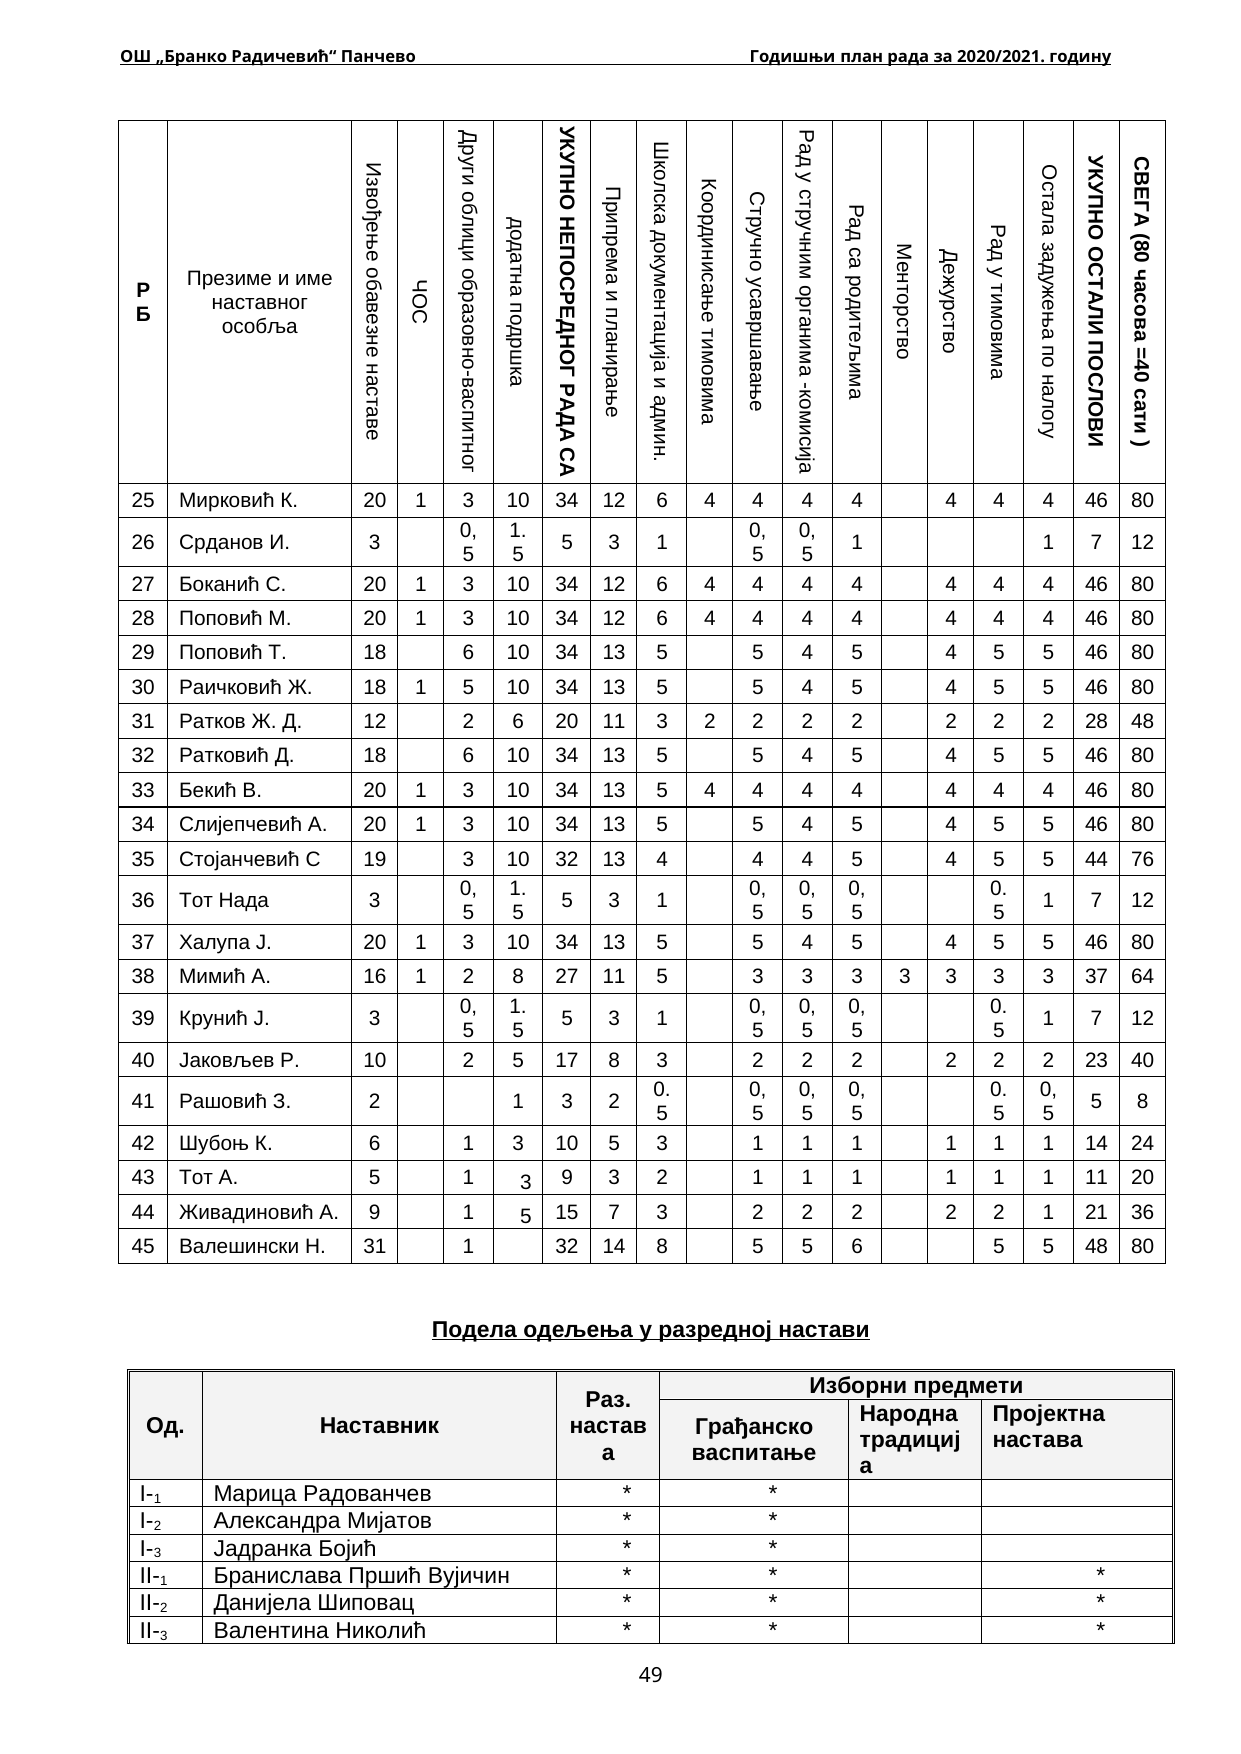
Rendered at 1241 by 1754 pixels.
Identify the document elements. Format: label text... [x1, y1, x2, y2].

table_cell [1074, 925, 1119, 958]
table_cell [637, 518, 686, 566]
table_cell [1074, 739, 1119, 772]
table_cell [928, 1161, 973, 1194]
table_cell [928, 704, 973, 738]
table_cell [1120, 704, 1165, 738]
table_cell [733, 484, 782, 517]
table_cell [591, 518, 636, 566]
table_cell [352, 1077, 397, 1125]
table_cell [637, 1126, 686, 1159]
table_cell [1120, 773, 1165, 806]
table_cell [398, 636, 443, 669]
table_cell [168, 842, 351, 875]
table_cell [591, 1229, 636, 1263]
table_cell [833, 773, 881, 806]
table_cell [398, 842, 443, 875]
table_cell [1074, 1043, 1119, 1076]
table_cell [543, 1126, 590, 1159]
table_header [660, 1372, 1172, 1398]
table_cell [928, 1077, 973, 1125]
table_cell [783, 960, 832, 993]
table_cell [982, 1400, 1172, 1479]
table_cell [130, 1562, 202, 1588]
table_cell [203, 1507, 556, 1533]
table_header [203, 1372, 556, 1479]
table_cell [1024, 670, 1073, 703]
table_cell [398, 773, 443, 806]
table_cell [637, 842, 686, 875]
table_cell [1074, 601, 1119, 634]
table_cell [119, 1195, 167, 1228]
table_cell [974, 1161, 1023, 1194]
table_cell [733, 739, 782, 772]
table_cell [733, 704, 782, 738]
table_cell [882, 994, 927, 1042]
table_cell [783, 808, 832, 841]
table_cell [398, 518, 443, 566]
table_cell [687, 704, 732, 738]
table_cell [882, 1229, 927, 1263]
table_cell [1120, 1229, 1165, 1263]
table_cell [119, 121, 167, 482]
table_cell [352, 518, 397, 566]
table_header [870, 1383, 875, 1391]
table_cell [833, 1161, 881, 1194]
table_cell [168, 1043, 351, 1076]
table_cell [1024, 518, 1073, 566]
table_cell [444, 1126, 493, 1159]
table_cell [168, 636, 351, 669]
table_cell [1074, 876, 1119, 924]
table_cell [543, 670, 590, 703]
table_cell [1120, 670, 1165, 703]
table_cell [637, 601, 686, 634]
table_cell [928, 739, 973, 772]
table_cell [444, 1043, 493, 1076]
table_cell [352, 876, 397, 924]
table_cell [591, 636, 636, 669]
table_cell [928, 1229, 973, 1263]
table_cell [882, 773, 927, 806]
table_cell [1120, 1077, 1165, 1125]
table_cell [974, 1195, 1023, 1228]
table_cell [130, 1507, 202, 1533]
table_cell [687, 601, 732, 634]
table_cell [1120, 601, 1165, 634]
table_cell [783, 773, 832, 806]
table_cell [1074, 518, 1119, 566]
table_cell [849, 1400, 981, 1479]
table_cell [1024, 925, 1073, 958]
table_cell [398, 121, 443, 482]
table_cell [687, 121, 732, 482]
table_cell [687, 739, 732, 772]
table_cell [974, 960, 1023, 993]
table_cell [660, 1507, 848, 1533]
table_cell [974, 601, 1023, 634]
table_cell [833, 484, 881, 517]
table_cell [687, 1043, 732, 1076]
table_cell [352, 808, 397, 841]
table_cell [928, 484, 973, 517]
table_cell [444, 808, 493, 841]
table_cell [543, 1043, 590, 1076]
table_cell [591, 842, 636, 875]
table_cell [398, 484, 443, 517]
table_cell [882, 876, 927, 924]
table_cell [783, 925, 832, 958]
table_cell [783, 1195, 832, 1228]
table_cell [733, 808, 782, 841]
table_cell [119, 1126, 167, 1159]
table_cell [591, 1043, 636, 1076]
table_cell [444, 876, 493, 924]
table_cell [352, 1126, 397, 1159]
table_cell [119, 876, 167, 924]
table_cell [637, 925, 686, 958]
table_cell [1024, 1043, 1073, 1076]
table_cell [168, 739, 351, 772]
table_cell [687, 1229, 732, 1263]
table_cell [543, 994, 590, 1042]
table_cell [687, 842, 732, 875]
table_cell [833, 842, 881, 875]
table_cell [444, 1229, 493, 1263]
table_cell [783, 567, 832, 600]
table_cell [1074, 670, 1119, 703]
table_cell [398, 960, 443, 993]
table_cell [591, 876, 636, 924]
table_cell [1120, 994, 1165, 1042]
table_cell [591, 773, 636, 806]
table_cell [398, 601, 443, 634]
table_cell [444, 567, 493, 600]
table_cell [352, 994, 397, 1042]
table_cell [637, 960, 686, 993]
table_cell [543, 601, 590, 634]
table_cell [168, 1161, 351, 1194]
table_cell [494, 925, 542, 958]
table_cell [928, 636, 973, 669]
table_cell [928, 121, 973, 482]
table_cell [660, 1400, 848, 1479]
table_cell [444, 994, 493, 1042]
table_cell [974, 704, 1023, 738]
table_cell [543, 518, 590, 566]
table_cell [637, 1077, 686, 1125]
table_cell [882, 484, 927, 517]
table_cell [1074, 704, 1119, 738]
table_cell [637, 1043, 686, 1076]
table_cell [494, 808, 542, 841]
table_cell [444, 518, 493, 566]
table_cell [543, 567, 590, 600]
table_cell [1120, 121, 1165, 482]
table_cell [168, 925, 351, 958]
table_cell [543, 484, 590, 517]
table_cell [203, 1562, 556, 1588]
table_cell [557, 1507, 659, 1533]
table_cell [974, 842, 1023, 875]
text Подела одељења у разредној настави [120, 1316, 1181, 1343]
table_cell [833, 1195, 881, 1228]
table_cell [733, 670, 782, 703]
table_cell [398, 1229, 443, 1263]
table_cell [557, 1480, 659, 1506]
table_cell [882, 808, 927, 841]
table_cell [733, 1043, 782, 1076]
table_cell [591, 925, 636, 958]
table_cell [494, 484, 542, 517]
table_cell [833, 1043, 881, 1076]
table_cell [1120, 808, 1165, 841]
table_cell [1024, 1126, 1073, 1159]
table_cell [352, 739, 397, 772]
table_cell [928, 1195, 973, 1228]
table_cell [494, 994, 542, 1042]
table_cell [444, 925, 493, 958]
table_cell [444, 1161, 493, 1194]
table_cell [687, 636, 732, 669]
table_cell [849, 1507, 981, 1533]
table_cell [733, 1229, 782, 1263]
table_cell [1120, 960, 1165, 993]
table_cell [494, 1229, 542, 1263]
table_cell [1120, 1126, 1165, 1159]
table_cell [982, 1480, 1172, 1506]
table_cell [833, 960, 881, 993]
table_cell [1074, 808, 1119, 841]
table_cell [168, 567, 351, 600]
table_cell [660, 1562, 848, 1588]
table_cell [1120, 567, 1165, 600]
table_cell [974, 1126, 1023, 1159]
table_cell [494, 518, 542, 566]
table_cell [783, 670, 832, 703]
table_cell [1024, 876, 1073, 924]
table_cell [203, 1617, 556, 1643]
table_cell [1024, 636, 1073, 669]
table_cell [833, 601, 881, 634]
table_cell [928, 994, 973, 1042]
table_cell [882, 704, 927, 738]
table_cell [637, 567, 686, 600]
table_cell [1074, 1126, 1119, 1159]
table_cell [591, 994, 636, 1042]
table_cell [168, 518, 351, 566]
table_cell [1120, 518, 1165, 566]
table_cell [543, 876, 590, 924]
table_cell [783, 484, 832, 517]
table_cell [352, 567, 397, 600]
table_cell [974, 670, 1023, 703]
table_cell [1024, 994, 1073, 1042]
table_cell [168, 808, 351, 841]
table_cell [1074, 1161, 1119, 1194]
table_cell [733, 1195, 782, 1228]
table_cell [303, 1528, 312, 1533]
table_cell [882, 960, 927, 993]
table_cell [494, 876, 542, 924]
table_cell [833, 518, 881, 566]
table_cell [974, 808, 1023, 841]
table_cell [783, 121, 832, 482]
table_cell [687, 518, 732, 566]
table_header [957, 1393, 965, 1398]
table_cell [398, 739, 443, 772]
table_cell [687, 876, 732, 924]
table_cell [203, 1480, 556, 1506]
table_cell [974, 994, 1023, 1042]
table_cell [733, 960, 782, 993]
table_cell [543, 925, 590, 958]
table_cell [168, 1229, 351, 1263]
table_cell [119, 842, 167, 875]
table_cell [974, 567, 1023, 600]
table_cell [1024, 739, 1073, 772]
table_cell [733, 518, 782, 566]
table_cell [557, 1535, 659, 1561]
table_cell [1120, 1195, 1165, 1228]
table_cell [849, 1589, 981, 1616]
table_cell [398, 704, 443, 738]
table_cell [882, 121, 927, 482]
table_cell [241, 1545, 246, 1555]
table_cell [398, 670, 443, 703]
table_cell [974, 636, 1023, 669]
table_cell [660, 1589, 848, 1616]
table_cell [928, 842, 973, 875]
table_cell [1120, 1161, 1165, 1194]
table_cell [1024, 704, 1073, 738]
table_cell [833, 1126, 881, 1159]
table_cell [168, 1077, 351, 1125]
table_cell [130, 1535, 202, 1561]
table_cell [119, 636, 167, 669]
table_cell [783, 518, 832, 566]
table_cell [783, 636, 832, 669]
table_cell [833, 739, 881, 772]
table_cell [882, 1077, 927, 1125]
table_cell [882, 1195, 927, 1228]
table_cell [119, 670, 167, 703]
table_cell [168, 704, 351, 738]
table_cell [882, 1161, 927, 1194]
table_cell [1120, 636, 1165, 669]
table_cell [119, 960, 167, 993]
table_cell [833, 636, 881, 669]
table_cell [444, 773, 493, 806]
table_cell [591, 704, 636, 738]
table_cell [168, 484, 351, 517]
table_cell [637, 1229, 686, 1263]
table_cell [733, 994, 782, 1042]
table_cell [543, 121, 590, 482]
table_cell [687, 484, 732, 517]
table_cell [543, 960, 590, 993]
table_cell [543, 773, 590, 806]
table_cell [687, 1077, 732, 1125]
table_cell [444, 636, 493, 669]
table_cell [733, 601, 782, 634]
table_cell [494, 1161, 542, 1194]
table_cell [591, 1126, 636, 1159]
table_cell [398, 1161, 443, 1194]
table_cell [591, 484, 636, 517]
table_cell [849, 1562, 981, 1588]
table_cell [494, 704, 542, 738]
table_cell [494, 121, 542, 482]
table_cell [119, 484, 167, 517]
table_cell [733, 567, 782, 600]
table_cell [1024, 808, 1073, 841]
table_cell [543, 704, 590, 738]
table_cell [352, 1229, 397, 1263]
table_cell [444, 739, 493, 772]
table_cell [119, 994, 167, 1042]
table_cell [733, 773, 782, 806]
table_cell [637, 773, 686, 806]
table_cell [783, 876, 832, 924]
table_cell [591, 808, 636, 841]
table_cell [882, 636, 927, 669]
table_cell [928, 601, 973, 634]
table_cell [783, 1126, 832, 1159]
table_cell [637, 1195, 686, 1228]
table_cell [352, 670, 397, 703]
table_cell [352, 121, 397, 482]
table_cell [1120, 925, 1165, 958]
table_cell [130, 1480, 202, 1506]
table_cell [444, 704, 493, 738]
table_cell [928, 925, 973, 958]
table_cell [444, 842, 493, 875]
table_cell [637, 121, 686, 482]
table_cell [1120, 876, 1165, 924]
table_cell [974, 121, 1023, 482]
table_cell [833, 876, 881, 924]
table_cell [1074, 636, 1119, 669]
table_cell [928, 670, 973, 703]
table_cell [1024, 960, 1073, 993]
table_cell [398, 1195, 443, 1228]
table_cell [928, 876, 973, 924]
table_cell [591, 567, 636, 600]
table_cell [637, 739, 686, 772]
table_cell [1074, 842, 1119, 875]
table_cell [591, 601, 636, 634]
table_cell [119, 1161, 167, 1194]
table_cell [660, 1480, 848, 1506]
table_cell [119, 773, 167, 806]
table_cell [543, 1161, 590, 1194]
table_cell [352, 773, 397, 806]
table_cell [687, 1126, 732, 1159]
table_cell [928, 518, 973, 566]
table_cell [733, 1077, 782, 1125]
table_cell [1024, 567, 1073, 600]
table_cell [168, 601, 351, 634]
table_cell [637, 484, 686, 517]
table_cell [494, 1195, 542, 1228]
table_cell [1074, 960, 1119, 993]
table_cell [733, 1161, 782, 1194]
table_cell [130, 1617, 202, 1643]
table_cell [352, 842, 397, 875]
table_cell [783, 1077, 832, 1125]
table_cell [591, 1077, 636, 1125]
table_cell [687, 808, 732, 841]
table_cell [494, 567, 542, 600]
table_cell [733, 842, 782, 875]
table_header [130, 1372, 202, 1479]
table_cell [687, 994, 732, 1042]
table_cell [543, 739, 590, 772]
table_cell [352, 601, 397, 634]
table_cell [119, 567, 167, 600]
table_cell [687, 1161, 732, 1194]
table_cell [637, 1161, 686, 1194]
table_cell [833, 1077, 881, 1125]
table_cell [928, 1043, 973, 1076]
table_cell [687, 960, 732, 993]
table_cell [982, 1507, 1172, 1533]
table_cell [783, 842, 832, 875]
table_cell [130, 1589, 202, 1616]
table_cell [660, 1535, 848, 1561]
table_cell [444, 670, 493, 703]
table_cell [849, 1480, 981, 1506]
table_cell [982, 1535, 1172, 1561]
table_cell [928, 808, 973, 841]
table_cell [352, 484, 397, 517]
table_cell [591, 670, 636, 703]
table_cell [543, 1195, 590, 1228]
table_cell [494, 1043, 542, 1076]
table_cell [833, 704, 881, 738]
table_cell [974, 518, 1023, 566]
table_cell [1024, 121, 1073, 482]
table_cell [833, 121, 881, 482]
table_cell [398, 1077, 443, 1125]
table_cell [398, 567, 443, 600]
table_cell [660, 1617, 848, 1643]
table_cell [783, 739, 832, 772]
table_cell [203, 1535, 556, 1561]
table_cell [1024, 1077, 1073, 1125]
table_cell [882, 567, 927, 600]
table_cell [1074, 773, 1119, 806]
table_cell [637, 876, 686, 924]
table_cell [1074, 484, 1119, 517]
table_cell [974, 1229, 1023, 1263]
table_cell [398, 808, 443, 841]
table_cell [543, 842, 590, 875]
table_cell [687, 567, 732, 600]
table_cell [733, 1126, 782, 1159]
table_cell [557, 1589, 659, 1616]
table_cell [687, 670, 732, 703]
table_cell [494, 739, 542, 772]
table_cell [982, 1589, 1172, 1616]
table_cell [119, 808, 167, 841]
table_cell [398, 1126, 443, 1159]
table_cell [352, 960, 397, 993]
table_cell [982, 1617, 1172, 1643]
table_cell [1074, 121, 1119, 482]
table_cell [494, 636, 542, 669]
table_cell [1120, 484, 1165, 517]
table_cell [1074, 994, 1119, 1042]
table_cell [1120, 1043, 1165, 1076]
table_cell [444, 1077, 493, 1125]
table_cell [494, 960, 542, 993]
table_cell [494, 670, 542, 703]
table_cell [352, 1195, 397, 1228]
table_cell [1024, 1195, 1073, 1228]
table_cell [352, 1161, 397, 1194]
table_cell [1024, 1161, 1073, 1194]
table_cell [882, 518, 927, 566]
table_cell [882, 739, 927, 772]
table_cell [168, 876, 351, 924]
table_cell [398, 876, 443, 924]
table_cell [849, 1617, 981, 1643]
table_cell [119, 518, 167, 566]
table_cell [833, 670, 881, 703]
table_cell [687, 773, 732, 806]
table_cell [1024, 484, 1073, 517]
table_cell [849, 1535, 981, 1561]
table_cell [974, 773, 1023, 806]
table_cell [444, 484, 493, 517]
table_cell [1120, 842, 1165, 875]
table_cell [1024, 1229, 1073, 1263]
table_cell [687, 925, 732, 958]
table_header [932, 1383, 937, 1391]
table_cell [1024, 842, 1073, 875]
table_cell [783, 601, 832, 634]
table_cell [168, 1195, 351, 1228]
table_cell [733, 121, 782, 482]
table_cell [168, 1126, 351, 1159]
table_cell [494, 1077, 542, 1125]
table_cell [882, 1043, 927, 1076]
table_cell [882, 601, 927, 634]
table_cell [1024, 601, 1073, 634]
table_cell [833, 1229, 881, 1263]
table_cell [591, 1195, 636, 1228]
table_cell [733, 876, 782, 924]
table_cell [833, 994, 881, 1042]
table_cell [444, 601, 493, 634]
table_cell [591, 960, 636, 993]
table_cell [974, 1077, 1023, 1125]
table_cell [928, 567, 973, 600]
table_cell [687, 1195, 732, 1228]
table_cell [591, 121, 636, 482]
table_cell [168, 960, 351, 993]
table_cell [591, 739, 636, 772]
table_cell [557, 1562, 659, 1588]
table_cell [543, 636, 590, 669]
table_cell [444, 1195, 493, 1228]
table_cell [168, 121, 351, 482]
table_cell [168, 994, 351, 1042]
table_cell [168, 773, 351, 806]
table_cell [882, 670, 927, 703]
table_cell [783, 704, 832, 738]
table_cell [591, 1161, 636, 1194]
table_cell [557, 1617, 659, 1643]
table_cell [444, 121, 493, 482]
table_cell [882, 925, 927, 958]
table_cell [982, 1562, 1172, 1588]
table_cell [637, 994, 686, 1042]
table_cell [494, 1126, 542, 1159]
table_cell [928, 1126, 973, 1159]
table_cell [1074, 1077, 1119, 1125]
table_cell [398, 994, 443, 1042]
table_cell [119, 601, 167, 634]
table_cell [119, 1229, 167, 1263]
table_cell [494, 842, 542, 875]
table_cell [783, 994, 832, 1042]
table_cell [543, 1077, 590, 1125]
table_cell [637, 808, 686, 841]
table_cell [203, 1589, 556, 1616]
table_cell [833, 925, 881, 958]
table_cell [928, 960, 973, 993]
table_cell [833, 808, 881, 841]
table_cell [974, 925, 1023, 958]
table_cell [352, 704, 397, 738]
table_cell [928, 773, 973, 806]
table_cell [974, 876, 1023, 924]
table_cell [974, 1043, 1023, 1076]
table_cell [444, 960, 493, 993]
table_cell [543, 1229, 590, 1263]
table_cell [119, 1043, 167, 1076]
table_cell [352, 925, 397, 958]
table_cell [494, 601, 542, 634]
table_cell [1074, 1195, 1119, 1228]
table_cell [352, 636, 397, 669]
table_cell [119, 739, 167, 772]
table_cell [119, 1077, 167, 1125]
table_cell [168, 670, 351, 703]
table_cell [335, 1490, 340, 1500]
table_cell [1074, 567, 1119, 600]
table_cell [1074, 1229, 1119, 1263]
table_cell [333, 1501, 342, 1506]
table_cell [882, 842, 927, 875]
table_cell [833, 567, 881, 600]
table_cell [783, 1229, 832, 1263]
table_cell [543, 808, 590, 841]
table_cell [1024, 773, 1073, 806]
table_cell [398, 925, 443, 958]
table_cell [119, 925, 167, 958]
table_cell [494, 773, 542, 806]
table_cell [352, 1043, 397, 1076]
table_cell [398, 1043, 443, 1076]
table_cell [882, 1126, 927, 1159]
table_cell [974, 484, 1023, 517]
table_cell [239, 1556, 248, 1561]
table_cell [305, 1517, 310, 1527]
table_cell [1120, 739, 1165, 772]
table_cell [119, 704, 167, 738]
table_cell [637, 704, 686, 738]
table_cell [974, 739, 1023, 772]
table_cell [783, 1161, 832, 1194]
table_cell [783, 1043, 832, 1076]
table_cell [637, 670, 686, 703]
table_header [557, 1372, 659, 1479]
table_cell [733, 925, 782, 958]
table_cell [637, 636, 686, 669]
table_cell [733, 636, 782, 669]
